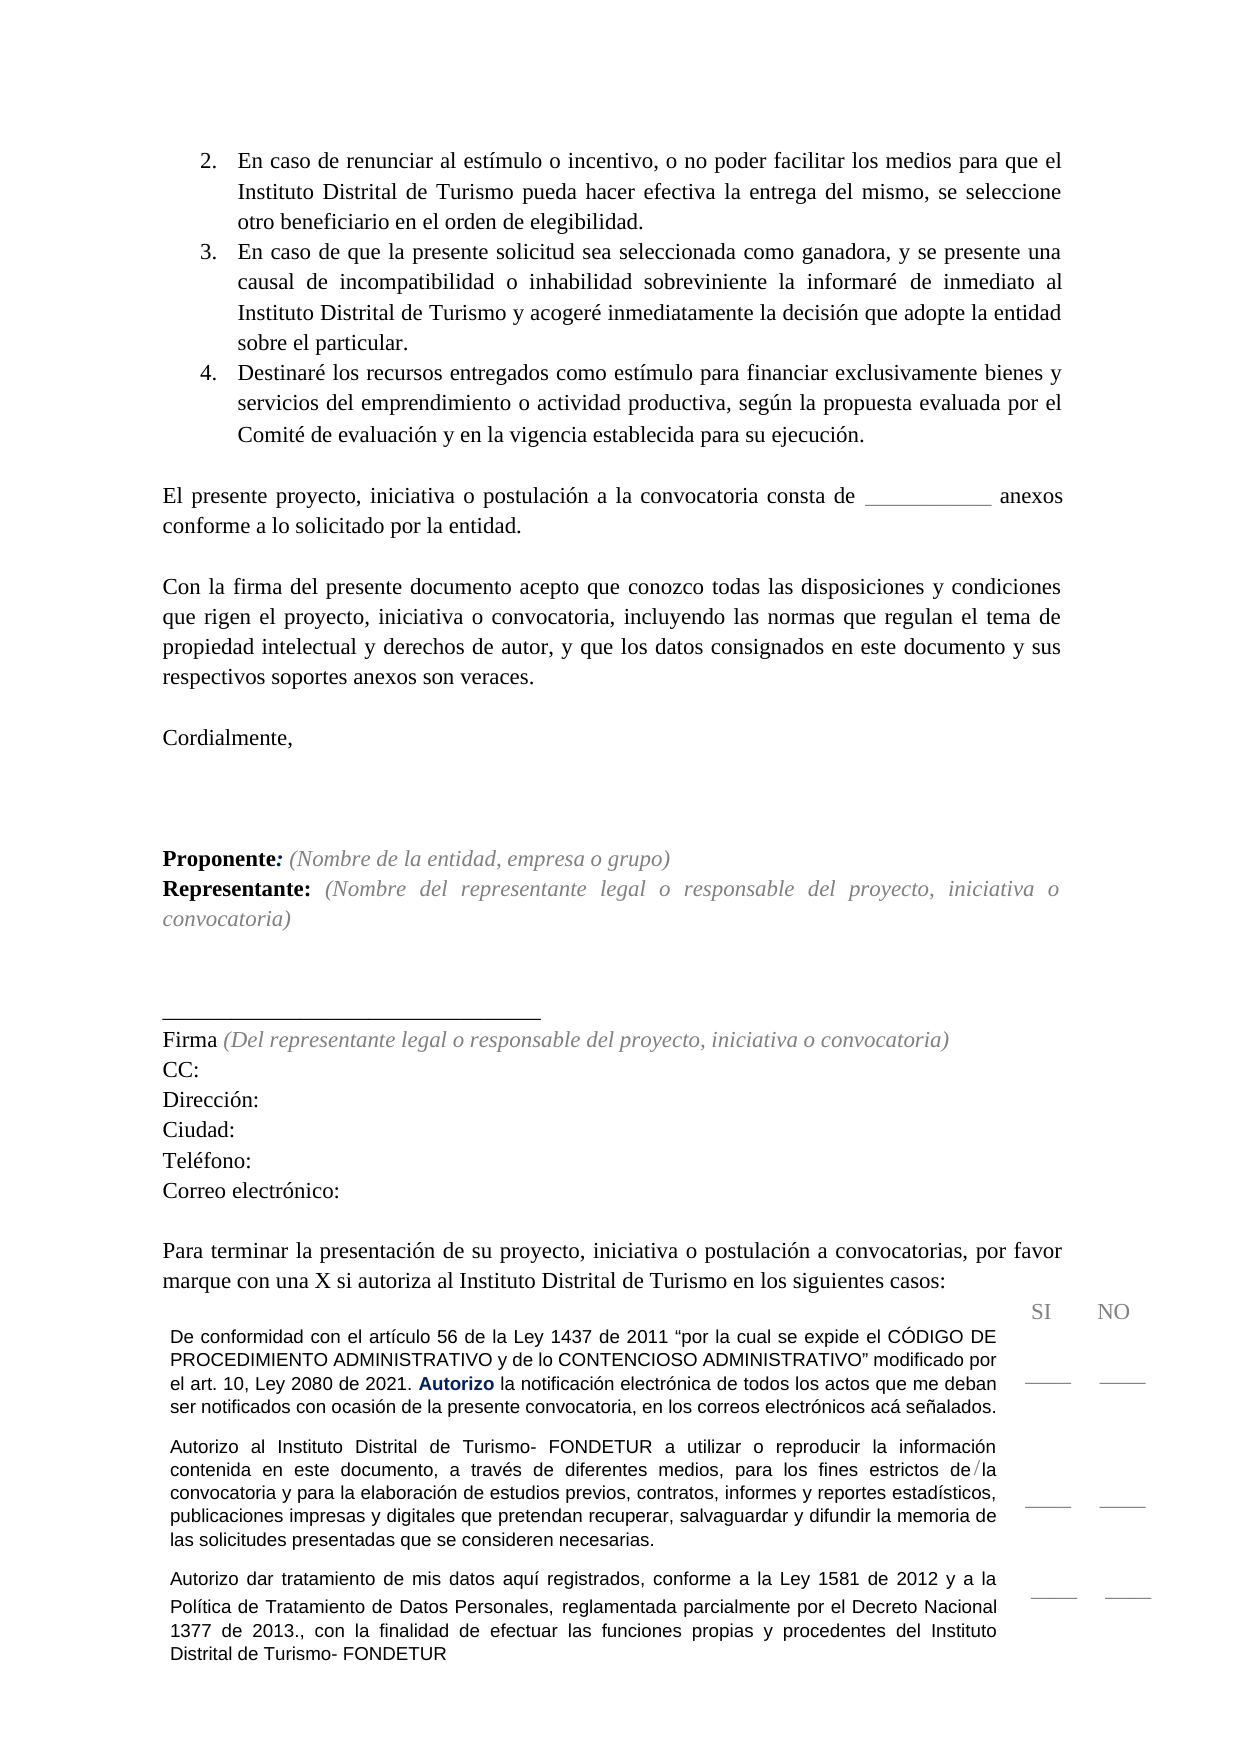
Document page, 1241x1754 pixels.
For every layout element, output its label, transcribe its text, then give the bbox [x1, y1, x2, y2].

text Representante: (Nombre del representante legal o responsable del proyecto, iniciativa o convocatoria) [162, 875, 1063, 931]
text Teléfono: [162, 1147, 1063, 1173]
text Correo electrónico: [162, 1177, 1063, 1203]
text CC: [162, 1056, 1063, 1082]
text El presente proyecto, iniciativa o postulación a la convocatoria consta de ___________ anexos conforme a lo solicitado por la entidad. [162, 482, 1063, 539]
text Para terminar la presentación de su proyecto, iniciativa o postulación a convocatorias, por favor marque con una X si autoriza al Instituto Distrital de Turismo en los siguientes casos: [162, 1237, 1063, 1294]
list En caso de que la presente solicitud sea seleccionada como ganadora, y se presente una causal de incompatibilidad o inhabilidad sobreviniente la informaré de inmediato al Instituto Distrital de Turismo y acogeré inmediatamente la decisión que adopte la entidad sobre el particular. [200, 238, 1063, 355]
text _________________________________ [162, 996, 1063, 1022]
text Ciudad: [162, 1117, 1063, 1143]
text Con la firma del presente documento acepto que conozco todas las disposiciones y condiciones que rigen el proyecto, iniciativa o convocatoria, incluyendo las normas que regulan el tema de propiedad intelectual y derechos de autor, y que los datos consignados en este documento y sus respectivos soportes anexos son veraces. [162, 573, 1063, 690]
text Dirección: [162, 1086, 1063, 1113]
text ____ ____ [974, 1484, 1226, 1511]
text Proponente: (Nombre de la entidad, empresa o grupo) [162, 845, 1063, 871]
text ____ ____ [974, 1360, 1240, 1386]
text Cordialmente, [162, 724, 1063, 750]
text Firma (Del representante legal o responsable del proyecto, iniciativa o convocatoria) [162, 1026, 1063, 1052]
text / [974, 1454, 1226, 1481]
list En caso de renunciar al estímulo o incentivo, o no poder facilitar los medios para que el Instituto Distrital de Turismo pueda hacer efectiva la entrega del mismo, se seleccione otro beneficiario en el orden de elegibilidad. [200, 148, 1063, 234]
list Destinaré los recursos entregados como estímulo para financiar exclusivamente bienes y servicios del emprendimiento o actividad productiva, según la propuesta evaluada por el Comité de evaluación y en la vigencia establecida para su ejecución. [200, 359, 1063, 448]
text ____ ____ [974, 1575, 1240, 1601]
text SI NO [162, 1298, 1240, 1324]
